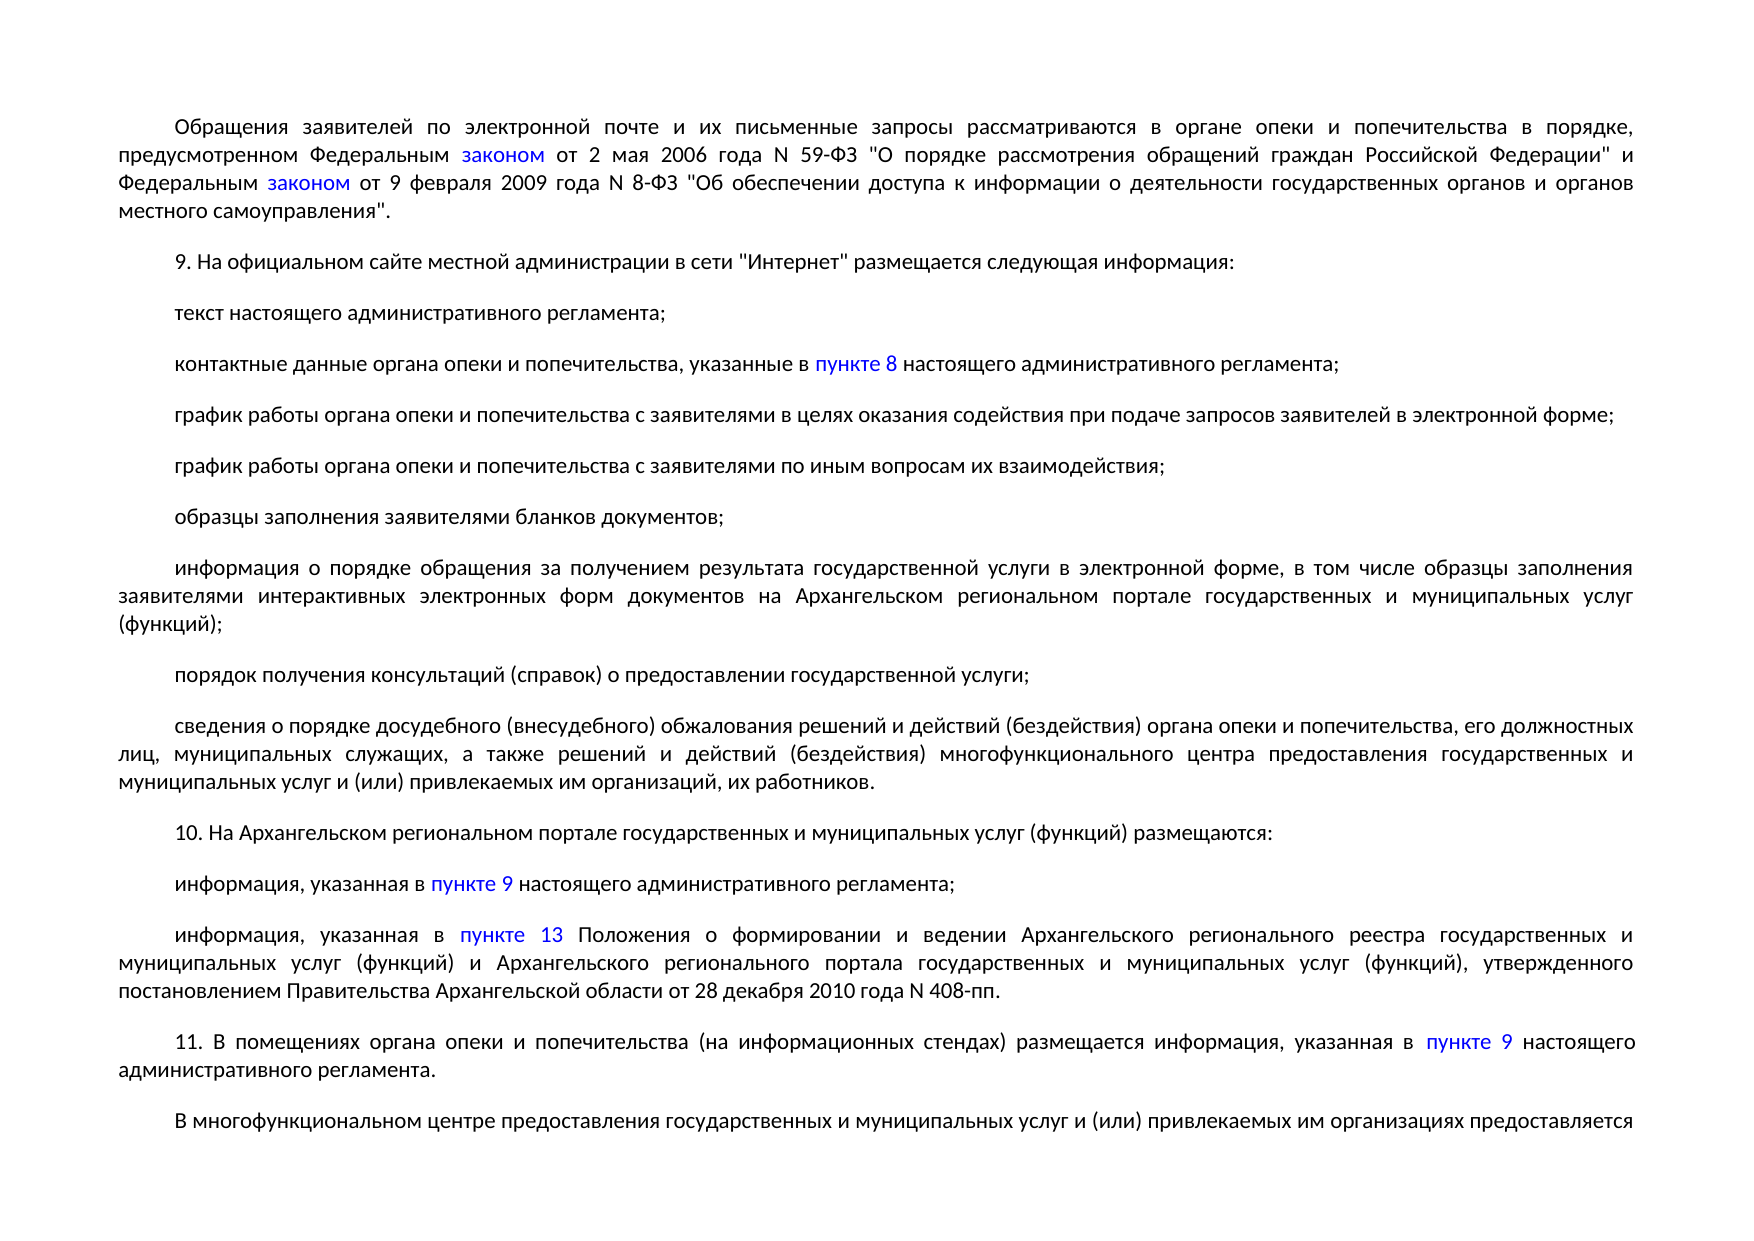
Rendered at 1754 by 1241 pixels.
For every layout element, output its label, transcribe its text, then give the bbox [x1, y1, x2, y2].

text текст настоящего административного регламента; [118, 298, 1636, 326]
text 10. На Архангельском региональном портале государственных и муниципальных услуг (функций) размещаются: [118, 818, 1636, 846]
text порядок получения консультаций (справок) о предоставлении государственной услуги; [118, 660, 1636, 688]
text 9. На официальном сайте местной администрации в сети "Интернет" размещается следующая информация: [118, 247, 1636, 275]
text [118, 1106, 1636, 1134]
text Обращения заявителей по электронной почте и их письменные запросы рассматриваются в органе опеки и попечительства в порядке, предусмотренном Федеральным законом от 2 мая 2006 года N 59-ФЗ "О порядке рассмотрения обращений граждан Российской Федерации" и Федеральным законом от 9 февраля 2009 года N 8-ФЗ "Об обеспечении доступа к информации о деятельности государственных органов и органов местного самоуправления". [118, 112, 1636, 224]
text график работы органа опеки и попечительства с заявителями в целях оказания содействия при подаче запросов заявителей в электронной форме; [118, 400, 1636, 428]
text информация о порядке обращения за получением результата государственной услуги в электронной форме, в том числе образцы заполнения заявителями интерактивных электронных форм документов на Архангельском региональном портале государственных и муниципальных услуг (функций); [118, 553, 1636, 637]
text сведения о порядке досудебного (внесудебного) обжалования решений и действий (бездействия) органа опеки и попечительства, его должностных лиц, муниципальных служащих, а также решений и действий (бездействия) многофункционального центра предоставления государственных и муниципальных услуг и (или) привлекаемых им организаций, их работников. [118, 711, 1636, 795]
text информация, указанная в пункте 9 настоящего административного регламента; [118, 869, 1636, 897]
text контактные данные органа опеки и попечительства, указанные в пункте 8 настоящего административного регламента; [118, 349, 1636, 377]
text информация, указанная в пункте 13 Положения о формировании и ведении Архангельского регионального реестра государственных и муниципальных услуг (функций) и Архангельского регионального портала государственных и муниципальных услуг (функций), утвержденного постановлением Правительства Архангельской области от 28 декабря 2010 года N 408-пп. [118, 920, 1636, 1004]
text график работы органа опеки и попечительства с заявителями по иным вопросам их взаимодействия; [118, 451, 1636, 479]
text образцы заполнения заявителями бланков документов; [118, 502, 1636, 530]
text 11. В помещениях органа опеки и попечительства (на информационных стендах) размещается информация, указанная в пункте 9 настоящего административного регламента. [118, 1027, 1636, 1083]
